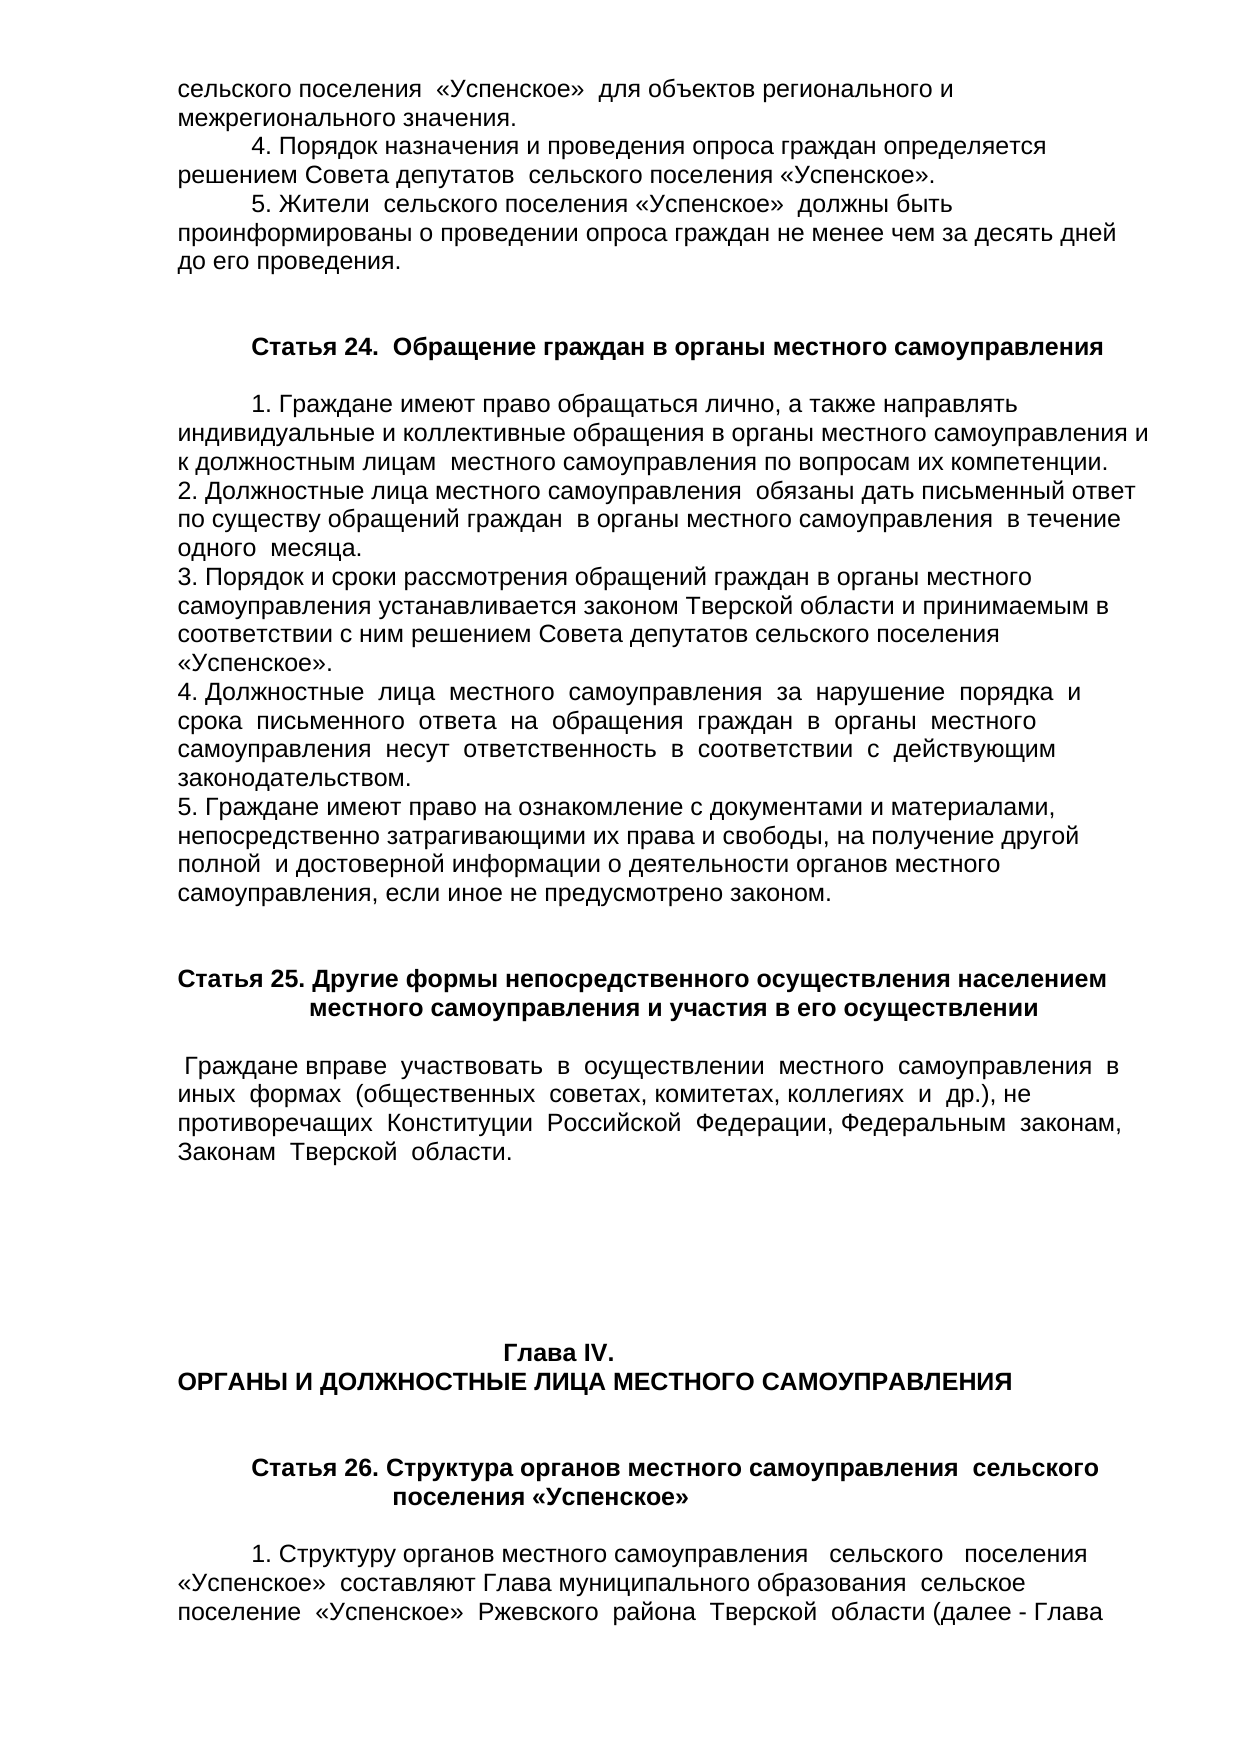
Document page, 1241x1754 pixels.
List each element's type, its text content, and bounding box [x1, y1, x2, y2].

text 1. Граждане имеют право обращаться лично, а также направлять индивидуальные и коллективные обращения в органы местного самоуправления и к должностным лицам местного самоуправления по вопросам их компетенции. [177, 389, 1152, 476]
text поселения «Успенское» [177, 1482, 1152, 1511]
text 4. Должностные лица местного самоуправления за нарушение порядка и срока письменного ответа на обращения граждан в органы местного самоуправления несут ответственность в соответствии с действующим законодательством. [177, 677, 1152, 792]
text Глава IV. [177, 1338, 1152, 1367]
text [177, 1539, 1152, 1626]
text 5. Граждане имеют право на ознакомление с документами и материалами, непосредственно затрагивающими их права и свободы, на получение другой полной и достоверной информации о деятельности органов местного самоуправления, если иное не предусмотрено законом. [177, 792, 1152, 907]
text местного самоуправления и участия в его осуществлении [177, 993, 1152, 1022]
text 5. Жители сельского поселения «Успенское» должны быть проинформированы о проведении опроса граждан не менее чем за десять дней до его проведения. [177, 189, 1152, 275]
text Статья 24. Обращение граждан в органы местного самоуправления [177, 332, 1152, 361]
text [177, 74, 1152, 131]
text 2. Должностные лица местного самоуправления обязаны дать письменный ответ по существу обращений граждан в органы местного самоуправления в течение одного месяца. [177, 476, 1152, 562]
text Статья 26. Структура органов местного самоуправления сельского [177, 1453, 1152, 1482]
text Граждане вправе участвовать в осуществлении местного самоуправления в иных формах (общественных советах, комитетах, коллегиях и др.), не противоречащих Конституции Российской Федерации, Федеральным законам, Законам Тверской области. [177, 1051, 1152, 1166]
text 4. Порядок назначения и проведения опроса граждан определяется решением Совета депутатов сельского поселения «Успенское». [177, 131, 1152, 189]
text Статья 25. Другие формы непосредственного осуществления населением [177, 964, 1152, 993]
text ОРГАНЫ И ДОЛЖНОСТНЫЕ ЛИЦА МЕСТНОГО САМОУПРАВЛЕНИЯ [177, 1367, 1152, 1396]
text 3. Порядок и сроки рассмотрения обращений граждан в органы местного самоуправления устанавливается законом Тверской области и принимаемым в соответствии с ним решением Совета депутатов сельского поселения «Успенское». [177, 562, 1152, 677]
